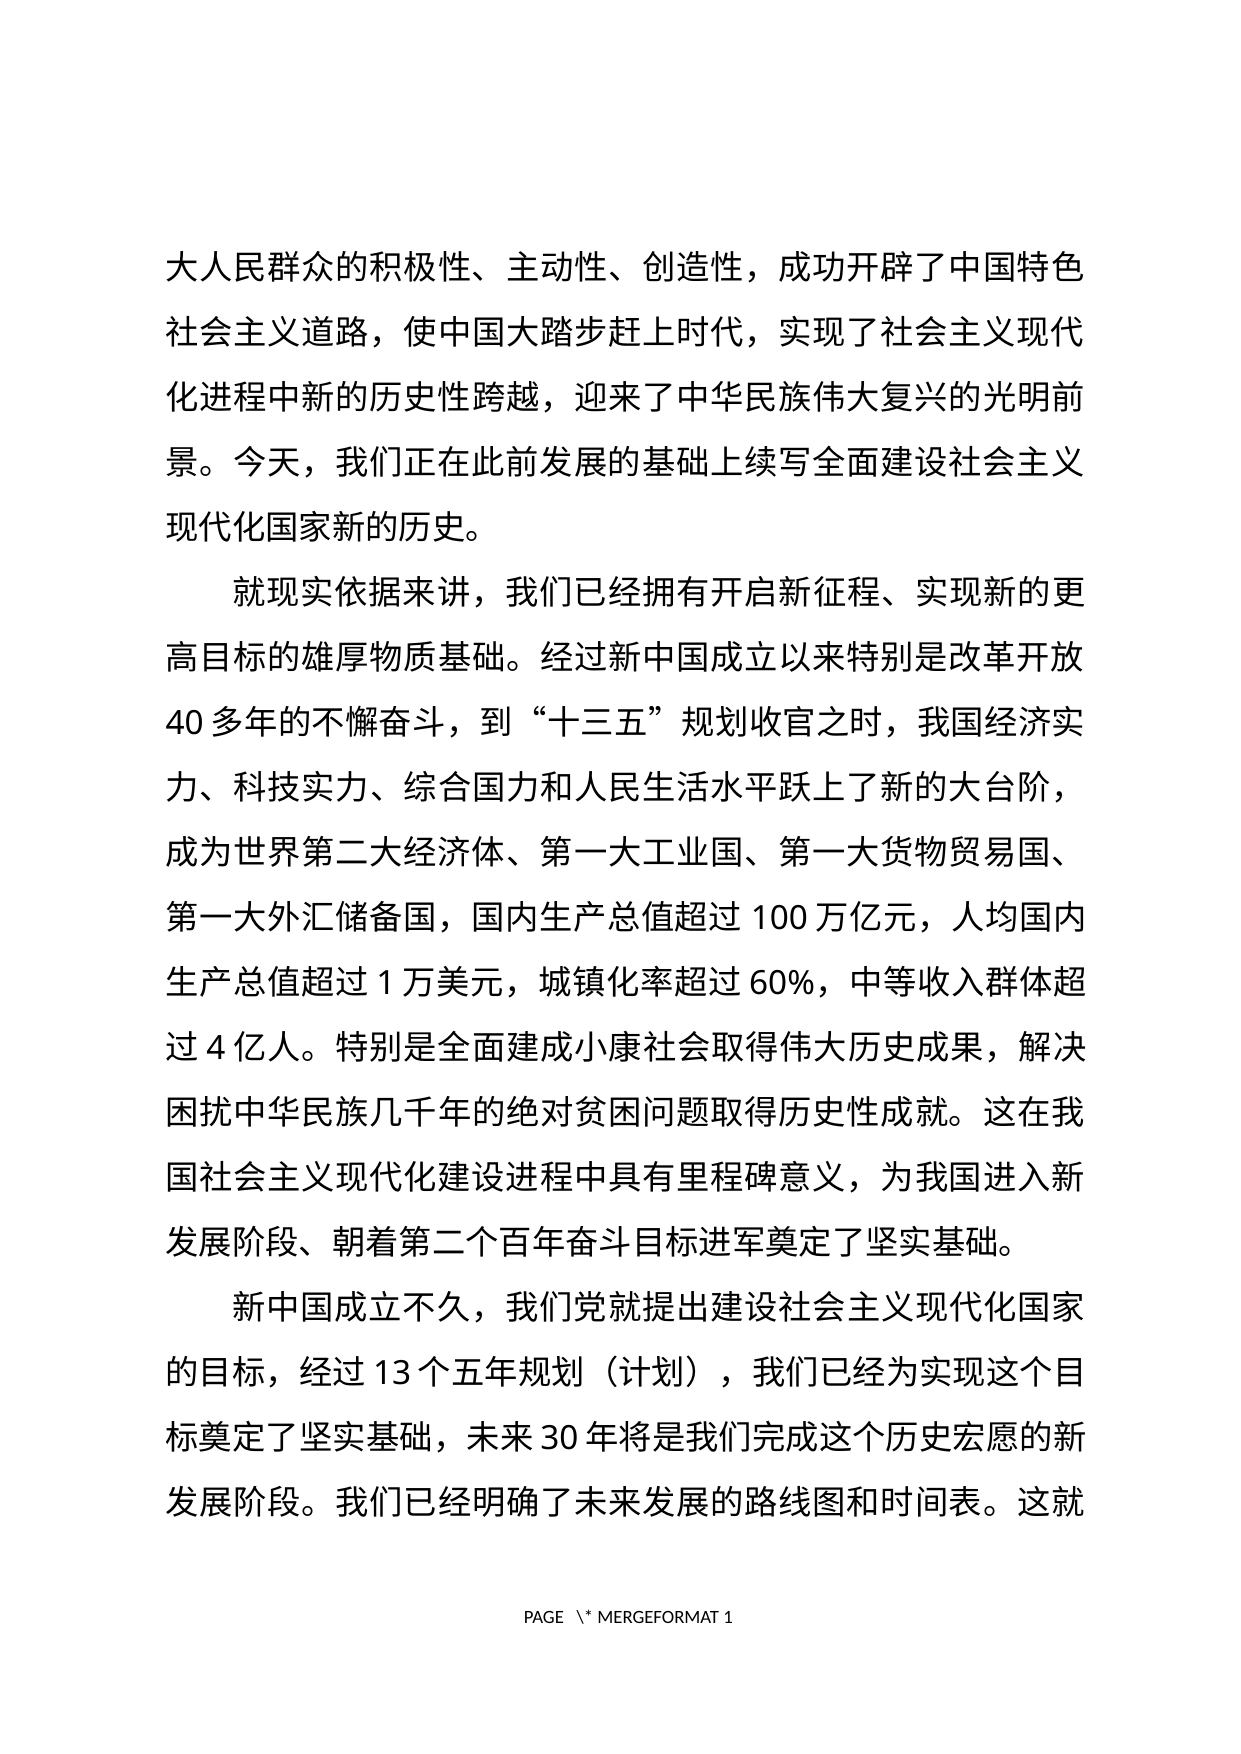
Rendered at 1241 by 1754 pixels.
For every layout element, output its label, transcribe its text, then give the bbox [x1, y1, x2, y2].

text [165, 233, 1087, 558]
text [165, 1273, 1087, 1533]
text 就现实依据来讲，我们已经拥有开启新征程、实现新的更高目标的雄厚物质基础。经过新中国成立以来特别是改革开放40多年的不懈奋斗，到“十三五”规划收官之时，我国经济实力、科技实力、综合国力和人民生活水平跃上了新的大台阶，成为世界第二大经济体、第一大工业国、第一大货物贸易国、第一大外汇储备国，国内生产总值超过100万亿元，人均国内生产总值超过1万美元，城镇化率超过60%，中等收入群体超过4亿人。特别是全面建成小康社会取得伟大历史成果，解决困扰中华民族几千年的绝对贫困问题取得历史性成就。这在我国社会主义现代化建设进程中具有里程碑意义，为我国进入新发展阶段、朝着第二个百年奋斗目标进军奠定了坚实基础。 [165, 558, 1087, 1273]
